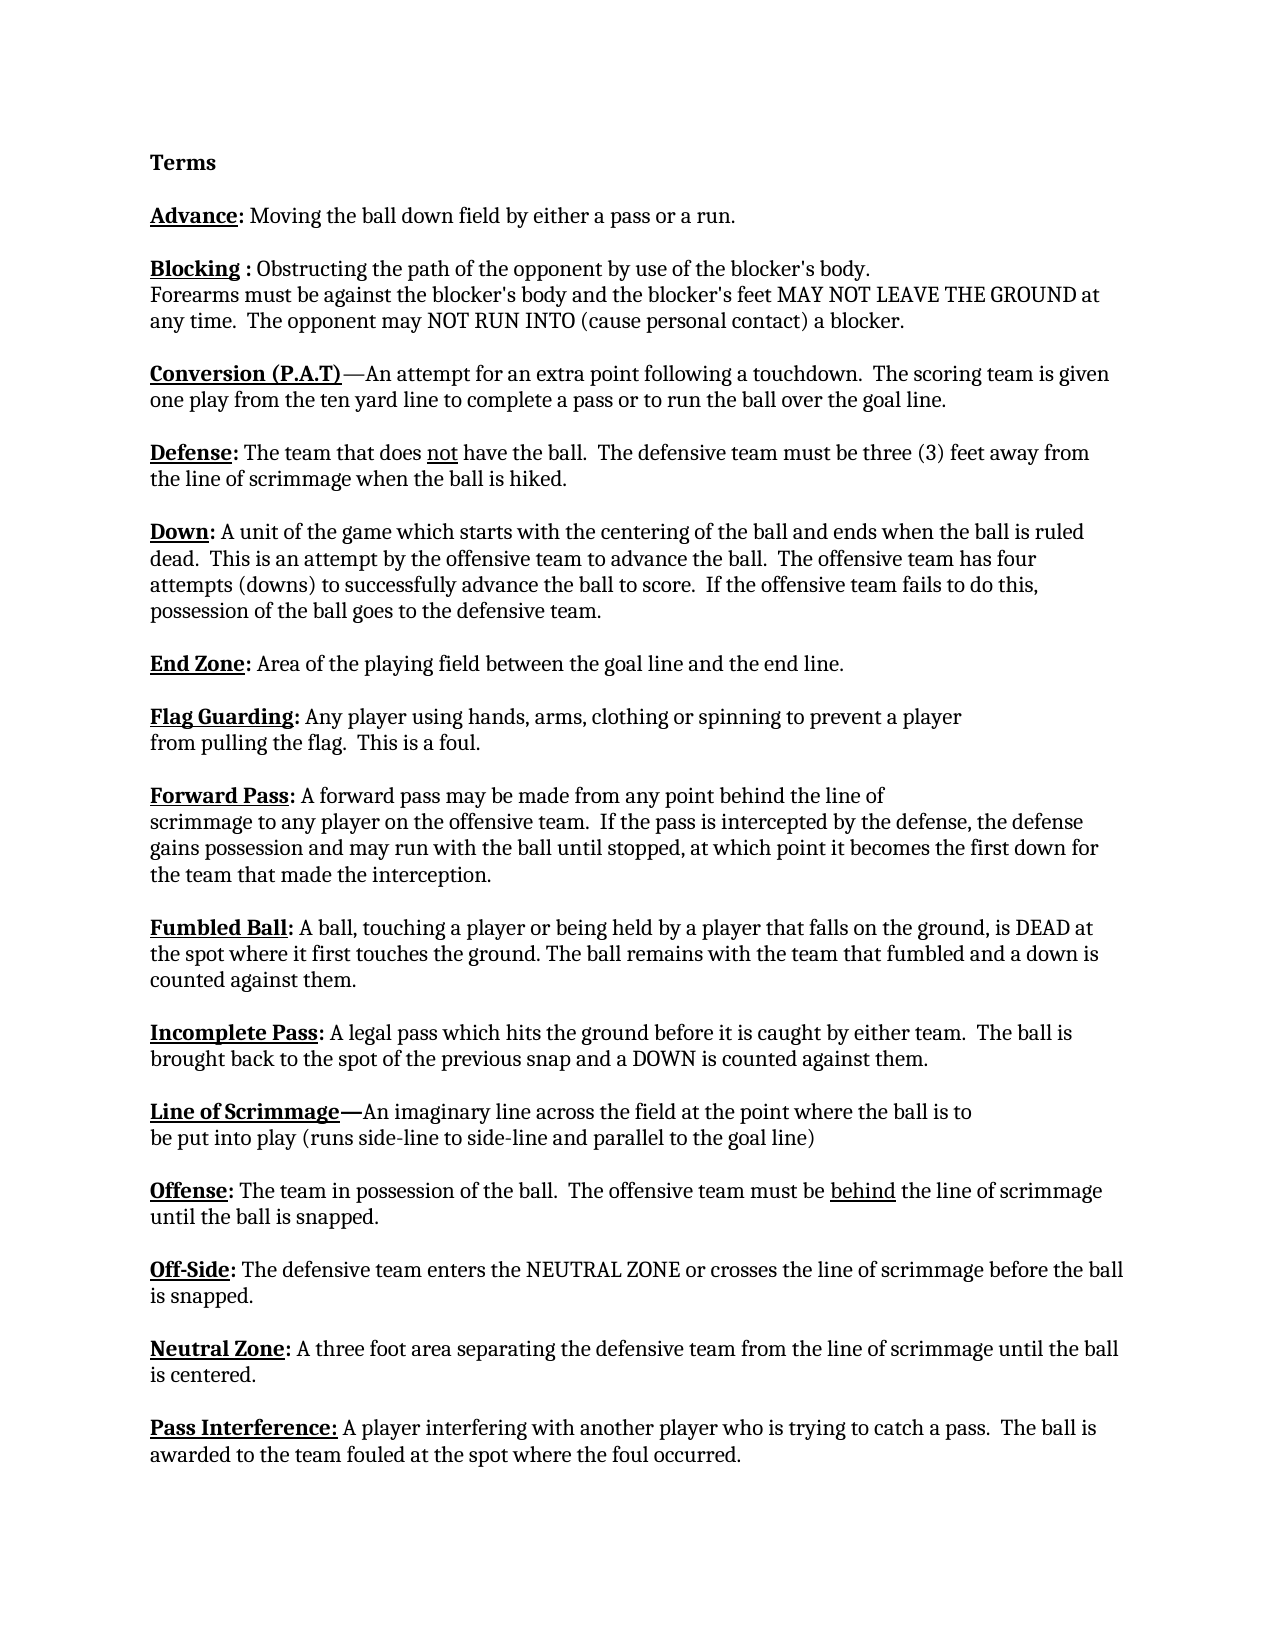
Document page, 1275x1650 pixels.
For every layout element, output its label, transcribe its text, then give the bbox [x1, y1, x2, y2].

text Defense: The team that does not have the ball. The defensive team must be three (3) feet away from the line of scrimmage when the ball is hiked. [150, 440, 1125, 493]
text from pulling the flag. This is a foul. [150, 730, 1125, 756]
text Off-Side: The defensive team enters the NEUTRAL ZONE or crosses the line of scrimmage before the ball is snapped. [150, 1257, 1125, 1309]
text Terms [150, 150, 1125, 176]
text Neutral Zone: A three foot area separating the defensive team from the line of scrimmage until the ball is centered. [150, 1336, 1125, 1389]
text Incomplete Pass: A legal pass which hits the ground before it is caught by either team. The ball is brought back to the spot of the previous snap and a DOWN is counted against them. [150, 1020, 1125, 1072]
text Forward Pass: A forward pass may be made from any point behind the line of [150, 782, 1125, 809]
text Forearms must be against the blocker's body and the blocker's feet MAY NOT LEAVE THE GROUND at any time. The opponent may NOT RUN INTO (cause personal contact) a blocker. [150, 282, 1125, 334]
text Offense: The team in possession of the ball. The offensive team must be behind the line of scrimmage until the ball is snapped. [150, 1178, 1125, 1231]
text be put into play (runs side-line to side-line and parallel to the goal line) [150, 1125, 1125, 1151]
text Down: A unit of the game which starts with the centering of the ball and ends when the ball is ruled dead. This is an attempt by the offensive team to advance the ball. The offensive team has four attempts (downs) to successfully advance the ball to score. If the offensive team fails to do this, possession of the ball goes to the defensive team. [150, 519, 1125, 624]
text Blocking : Obstructing the path of the opponent by use of the blocker's body. [150, 255, 1125, 282]
text Advance: Moving the ball down field by either a pass or a run. [150, 203, 1125, 229]
text Fumbled Ball: A ball, touching a player or being held by a player that falls on the ground, is DEAD at the spot where it first touches the ground. The ball remains with the team that fumbled and a down is counted against them. [150, 914, 1125, 993]
text Pass Interference: A player interfering with another player who is trying to catch a pass. The ball is awarded to the team fouled at the spot where the foul occurred. [150, 1415, 1125, 1468]
text Conversion (P.A.T)—An attempt for an extra point following a touchdown. The scoring team is given one play from the ten yard line to complete a pass or to run the ball over the goal line. [150, 361, 1125, 413]
text Flag Guarding: Any player using hands, arms, clothing or spinning to prevent a player [150, 703, 1125, 730]
text Line of Scrimmage—An imaginary line across the field at the point where the ball is to [150, 1099, 1125, 1125]
text scrimmage to any player on the offensive team. If the pass is intercepted by the defense, the defense gains possession and may run with the ball until stopped, at which point it becomes the first down for the team that made the interception. [150, 809, 1125, 888]
text End Zone: Area of the playing field between the goal line and the end line. [150, 651, 1125, 677]
